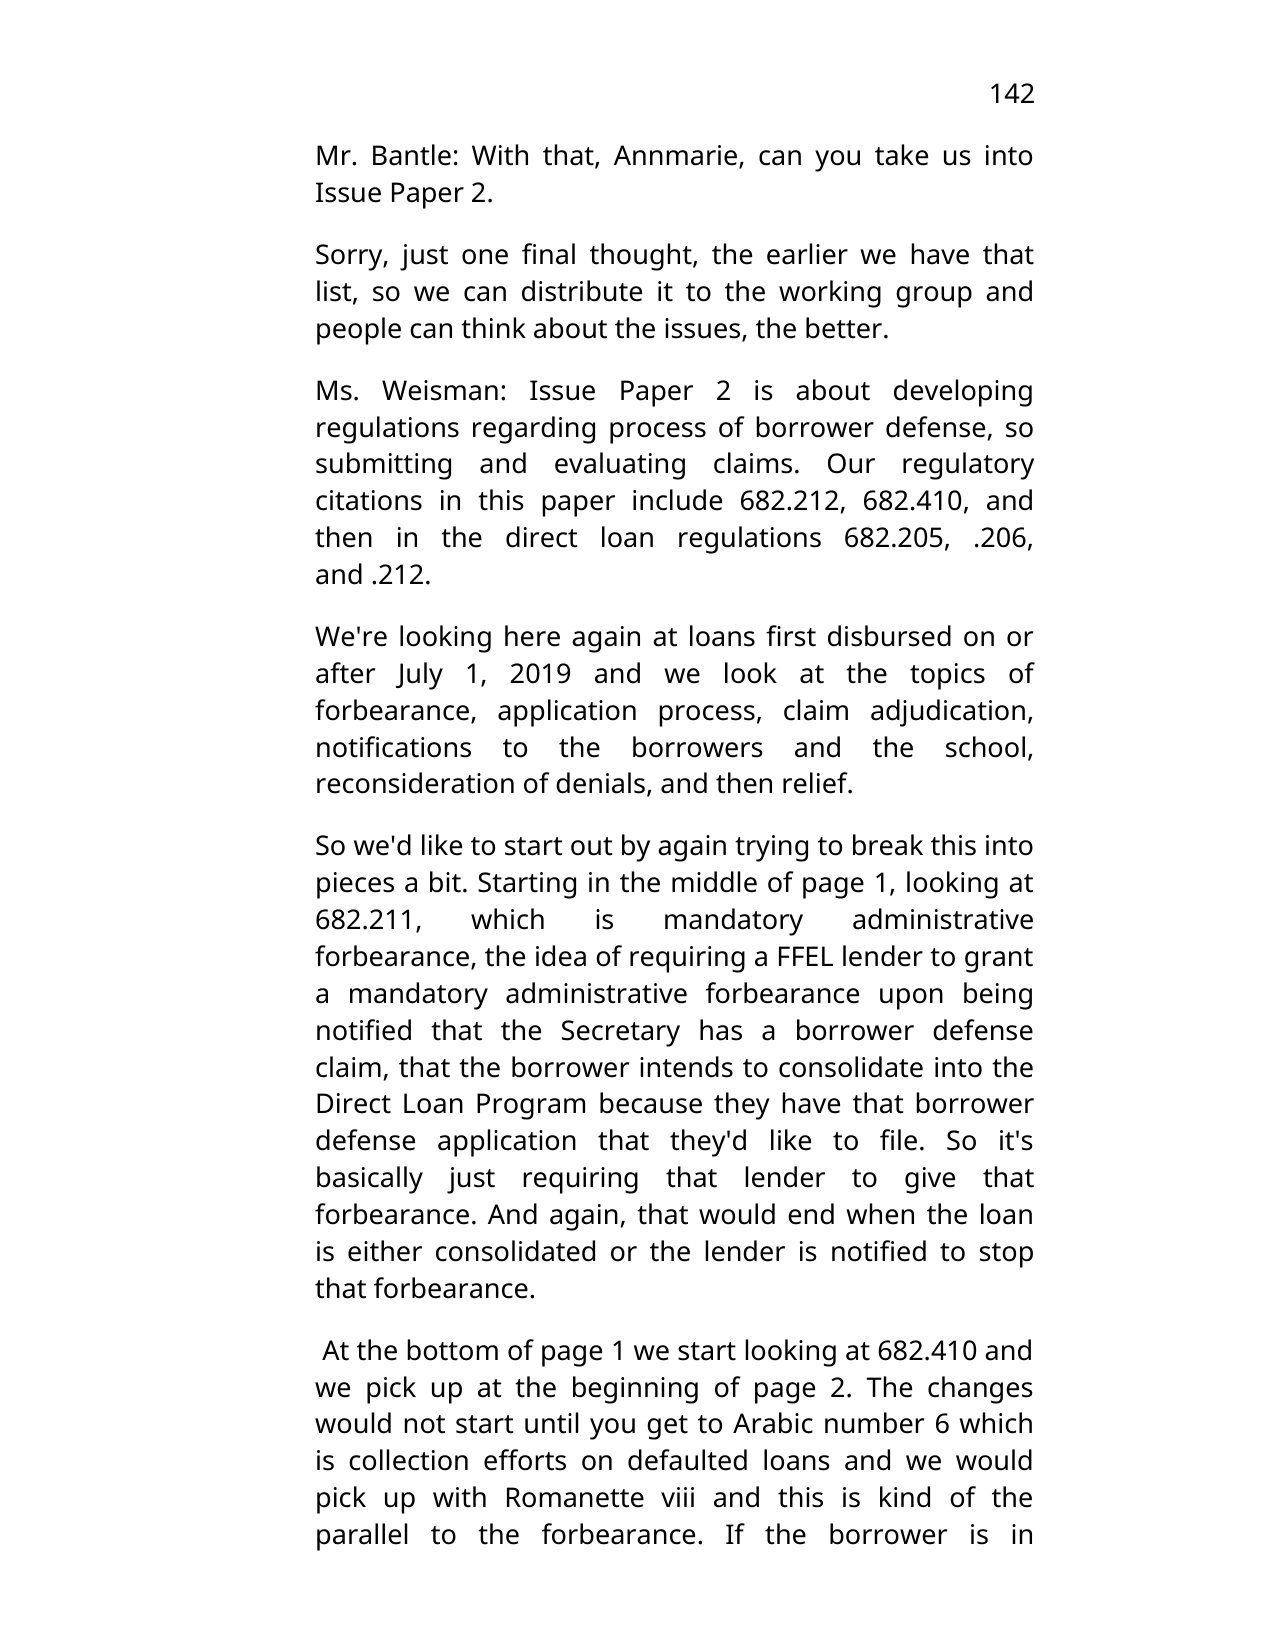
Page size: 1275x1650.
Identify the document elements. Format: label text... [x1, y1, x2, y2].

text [315, 1331, 1035, 1552]
text Ms. Weisman: Issue Paper 2 is about developing regulations regarding process of borrower defense, so submitting and evaluating claims. Our regulatory citations in this paper include 682.212, 682.410, and then in the direct loan regulations 682.205, .206, and .212. [315, 371, 1035, 592]
text Sorry, just one final thought, the earlier we have that list, so we can distribute it to the working group and people can think about the issues, the better. [315, 236, 1035, 346]
text We're looking here again at loans first disbursed on or after July 1, 2019 and we look at the topics of forbearance, application process, claim adjudication, notifications to the borrowers and the school, reconsideration of denials, and then relief. [315, 617, 1035, 802]
text So we'd like to start out by again trying to break this into pieces a bit. Starting in the middle of page 1, looking at 682.211, which is mandatory administrative forbearance, the idea of requiring a FFEL lender to grant a mandatory administrative forbearance upon being notified that the Secretary has a borrower defense claim, that the borrower intends to consolidate into the Direct Loan Program because they have that borrower defense application that they'd like to file. So it's basically just requiring that lender to give that forbearance. And again, that would end when the loan is either consolidated or the lender is notified to stop that forbearance. [315, 827, 1035, 1306]
text Mr. Bantle: With that, Annmarie, can you take us into Issue Paper 2. [315, 137, 1035, 211]
